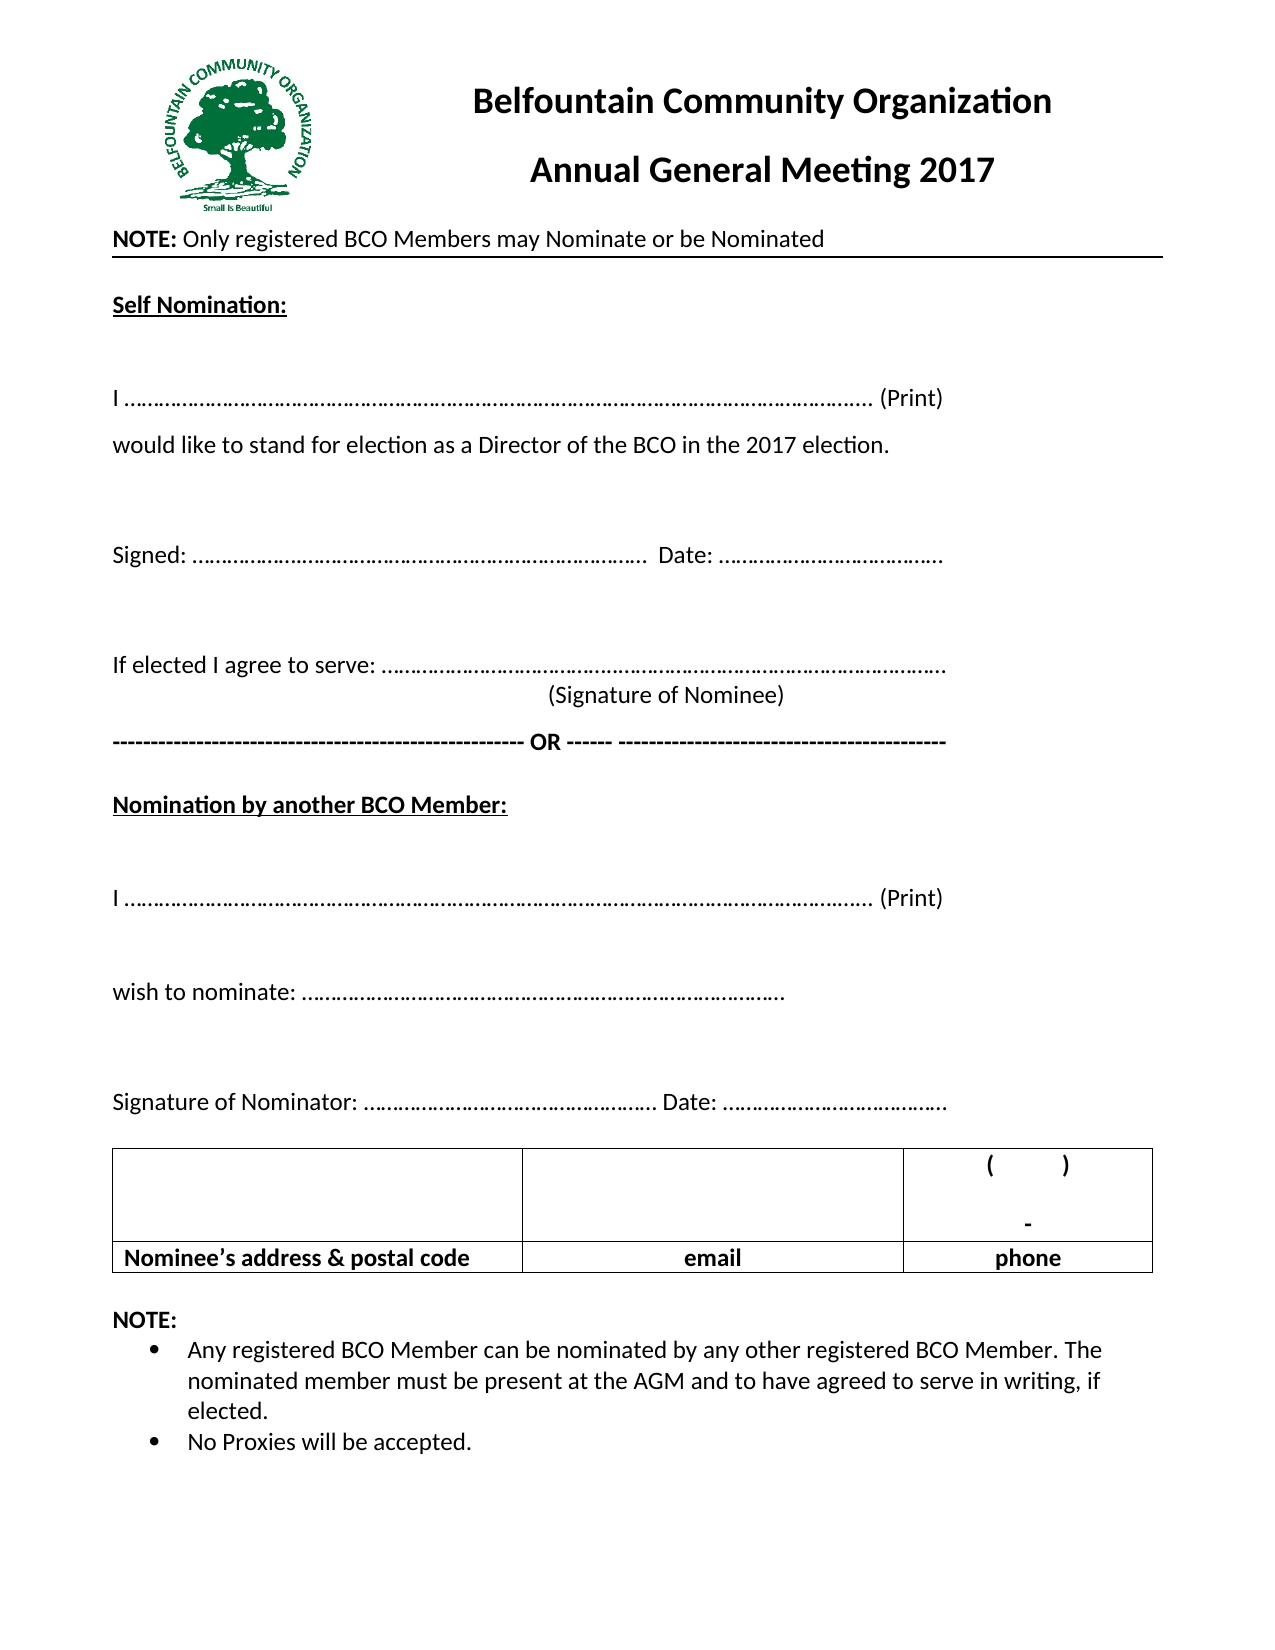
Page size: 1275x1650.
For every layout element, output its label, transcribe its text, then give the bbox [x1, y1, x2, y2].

table_header [113, 59, 363, 223]
table_header Belfountain Community Organization Annual General Meeting 2017 [363, 59, 1162, 223]
text Self Nomination: [112, 289, 1163, 320]
table_cell Nominee’s address & postal code [113, 1242, 522, 1272]
table_cell email [523, 1242, 903, 1272]
text would like to stand for election as a Director of the BCO in the 2017 election. [112, 429, 1163, 460]
text Nomination by another BCO Member: [112, 789, 1163, 819]
table_header ( ) - [904, 1149, 1152, 1241]
text Signed: ……………….…………………………………………………… Date: ………………………………… [112, 539, 1163, 570]
text I …………………………………………………………………………………………………………….…... (Print) [112, 851, 1163, 912]
text wish to nominate: ………………………………………………………………………… [112, 976, 1163, 1007]
table_header [523, 1149, 903, 1241]
picture [165, 59, 312, 211]
text Signature of Nominator: …………………………………………… Date: ………………………………… [112, 1086, 1163, 1116]
list No Proxies will be accepted. [150, 1426, 1163, 1456]
text If elected I agree to serve: …………………………………..………………………………………………… (Signature of Nominee) [112, 649, 1163, 710]
text NOTE: Only registered BCO Members may Nominate or be Nominated [112, 223, 1163, 256]
list Any registered BCO Member can be nominated by any other registered BCO Member. The nominated member must be present at the AGM and to have agreed to serve in writing, if elected. [150, 1334, 1163, 1426]
table_header [113, 1149, 522, 1241]
text I ……………………………………………………………………………………………………………….... (Print) [112, 352, 1163, 413]
text ------------------------------------------------------ OR ------ ------------------------------------------- [112, 726, 1163, 757]
table_cell phone [904, 1242, 1152, 1272]
text NOTE: [112, 1304, 1163, 1334]
